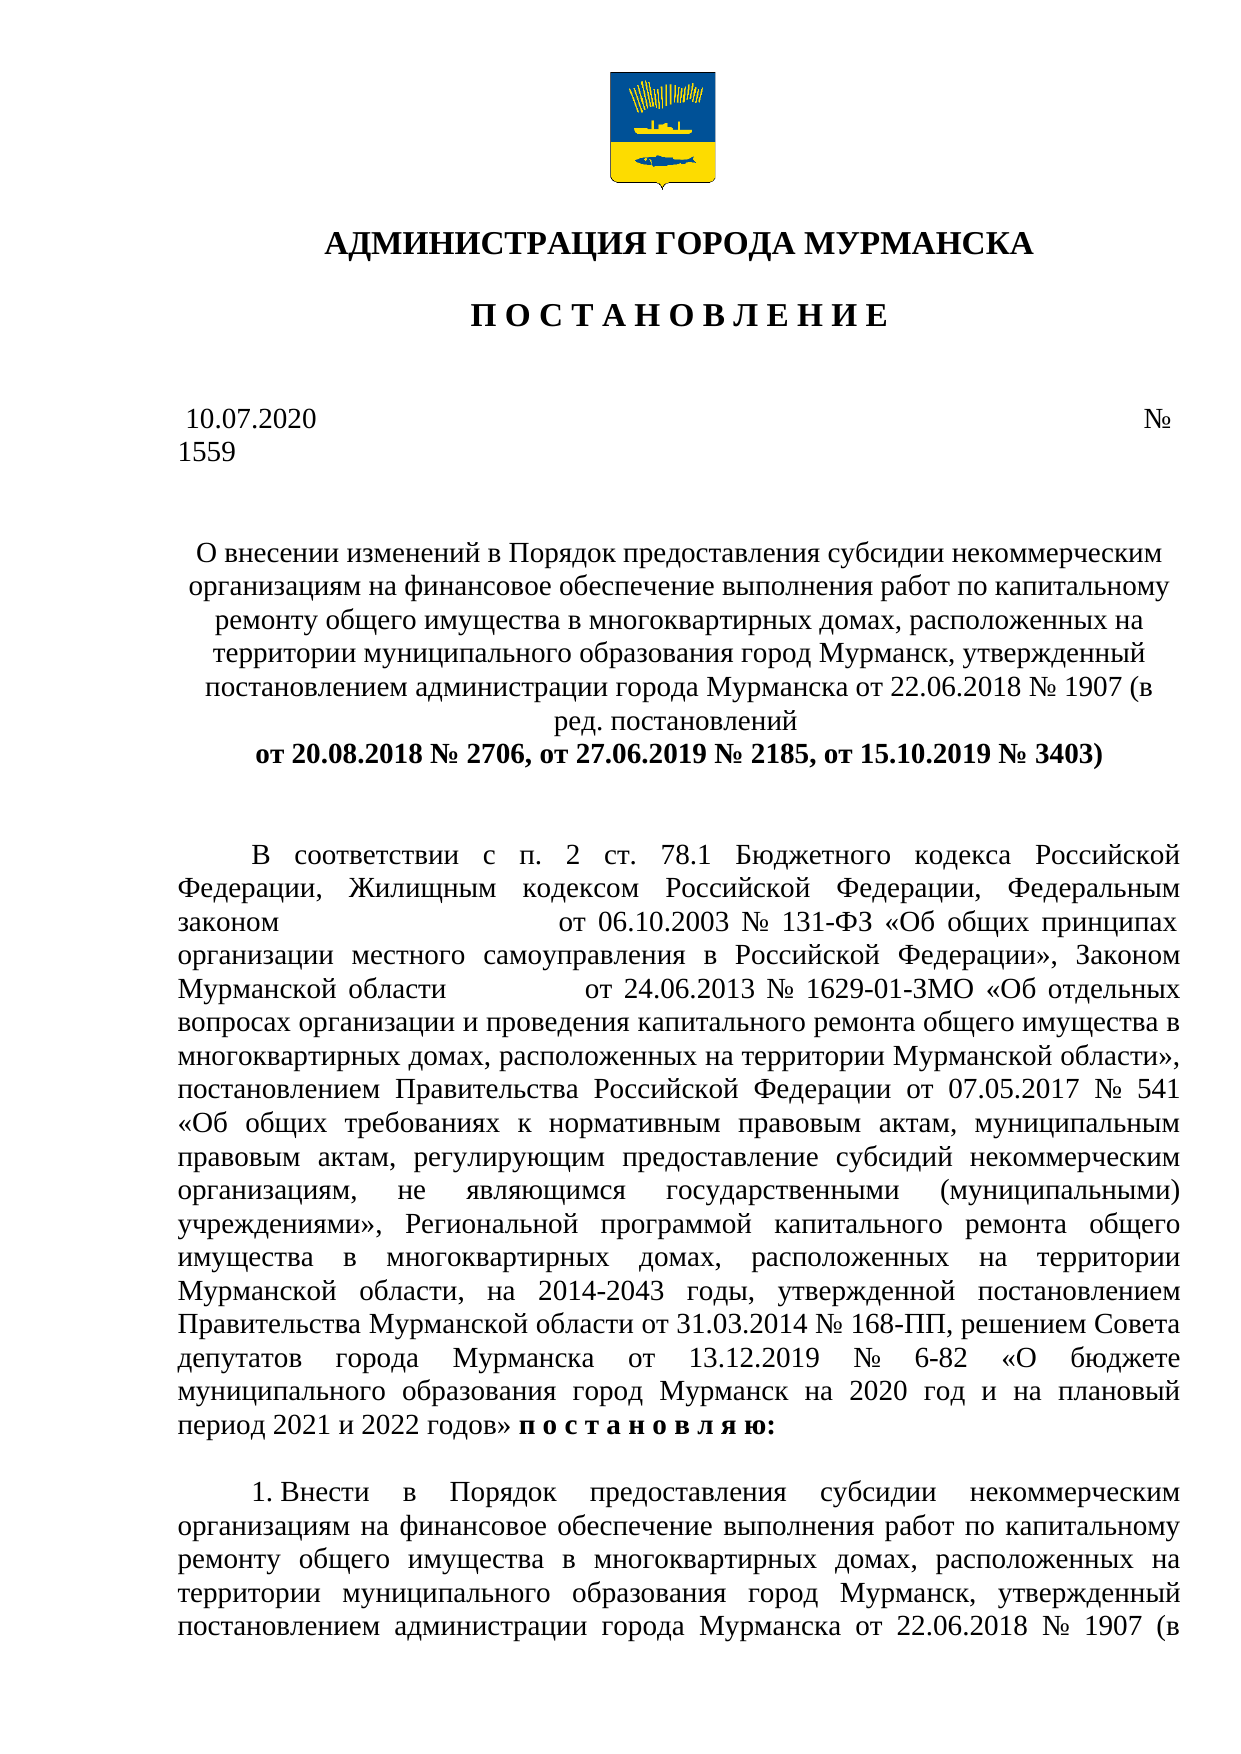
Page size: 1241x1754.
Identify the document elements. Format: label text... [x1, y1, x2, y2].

text П О С Т А Н О В Л Е Н И Е [177, 295, 1181, 334]
text 10.07.2020 № 1559 [177, 401, 1181, 468]
text АДМИНИСТРАЦИЯ ГОРОДА МУРМАНСКА [177, 223, 1181, 262]
picture [610, 72, 716, 190]
text В соответствии с п. 2 ст. 78.1 Бюджетного кодекса Российской Федерации, Жилищным кодексом Российской Федерации, Федеральным законом от 06.10.2003 № 131-ФЗ «Об общих принципах организации местного самоуправления в Российской Федерации», Законом Мурманской области от 24.06.2013 № 1629-01-ЗМО «Об отдельных вопросах организации и проведения капитального ремонта общего имущества в многоквартирных домах, расположенных на территории Мурманской области», постановлением Правительства Российской Федерации от 07.05.2017 № 541 «Об общих требованиях к нормативным правовым актам, муниципальным правовым актам, регулирующим предоставление субсидий некоммерческим организациям, не являющимся государственными (муниципальными) учреждениями», Региональной программой капитального ремонта общего имущества в многоквартирных домах, расположенных на территории Мурманской области, на 2014-2043 годы, утвержденной постановлением Правительства Мурманской области от 31.03.2014 № 168-ПП, решением Совета депутатов города Мурманска от 13.12.2019 № 6-82 «О бюджете муниципального образования город Мурманск на 2020 год и на плановый период 2021 и 2022 годов» п о с т а н о в л я ю: [177, 837, 1181, 1441]
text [177, 1474, 1181, 1642]
